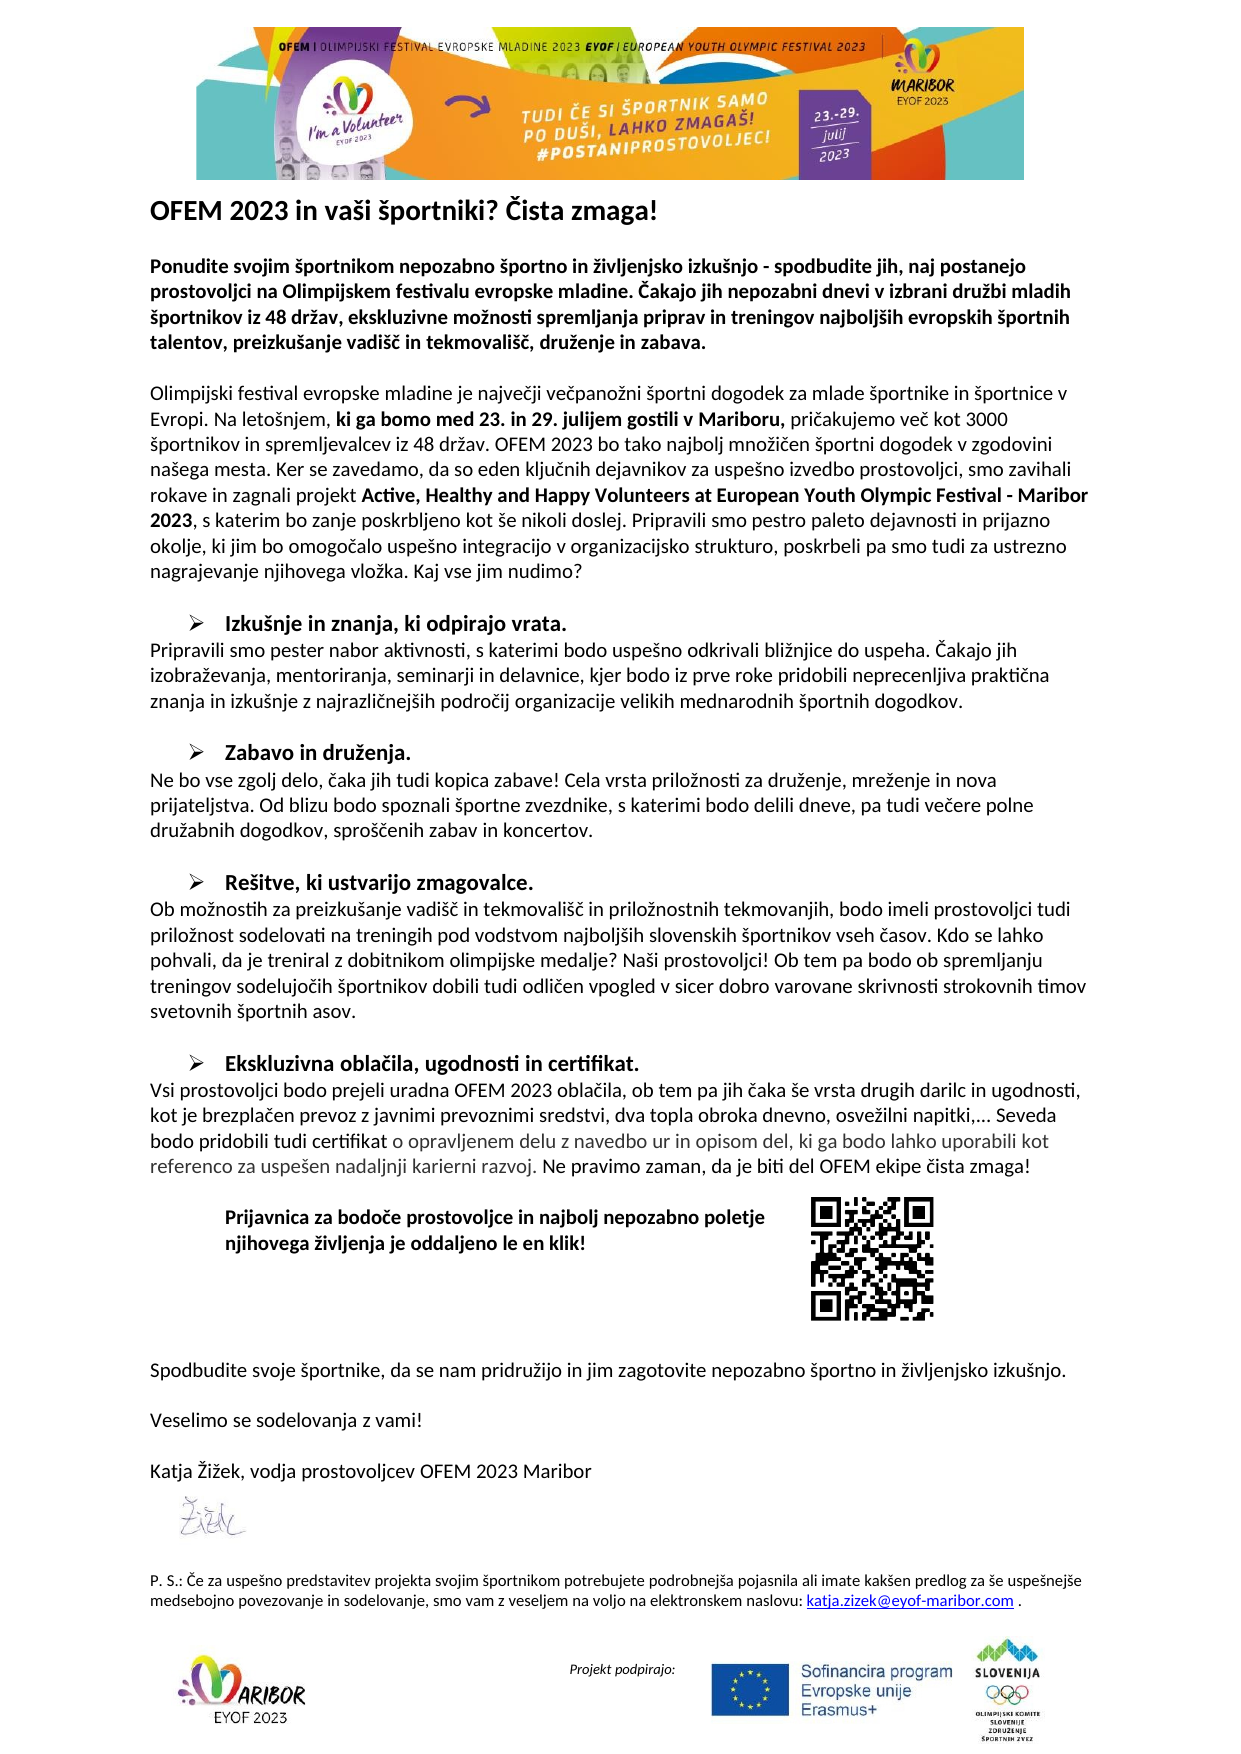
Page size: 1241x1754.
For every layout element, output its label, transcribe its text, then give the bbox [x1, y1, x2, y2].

subtitle Izkušnje in znanja, ki odpirajo vrata. [187, 609, 1101, 637]
subtitle Ponudite svojim športnikom nepozabno športno in življenjsko izkušnjo - spodbudite jih, naj postanejo prostovoljci na Olimpijskem festivalu evropske mladine. Čakajo jih nepozabni dnevi v izbrani družbi mladih športnikov iz 48 držav, ekskluzivne možnosti spremljanja priprav in treningov najboljših evropskih športnih talentov, preizkušanje vadišč in tekmovališč, druženje in zabava. [150, 253, 1074, 355]
text Ob možnostih za preizkušanje vadišč in tekmovališč in priložnostnih tekmovanjih, bodo imeli prostovoljci tudi priložnost sodelovati na treningih pod vodstvom najboljših slovenskih športnikov vseh časov. Kdo se lahko pohvali, da je treniral z dobitnikom olimpijske medalje? Naši prostovoljci! Ob tem pa bodo ob spremljanju [150, 897, 1074, 973]
text referenco za uspešen nadaljnji karierni razvoj. Ne pravimo zaman, da je biti del OFEM ekipe čista zmaga! [150, 1153, 1101, 1179]
text športnikov in spremljevalcev iz 48 držav. OFEM 2023 bo tako najbolj množičen športni dogodek v zgodovini našega mesta. Ker se zavedamo, da so eden ključnih dejavnikov za uspešno izvedbo prostovoljci, smo zavihali rokave in zagnali projekt Active, Healthy and Happy Volunteers at European Youth Olympic Festival - Maribor 2023, s katerim bo zanje poskrbljeno kot še nikoli doslej. Pripravili smo pestro paleto dejavnosti in prijazno [150, 431, 1091, 533]
text svetovnih športnih asov. [150, 998, 1101, 1024]
text Katja Žižek, vodja prostovoljcev OFEM 2023 Maribor [150, 1458, 1101, 1484]
subtitle Ekskluzivna oblačila, ugodnosti in certifikat. [187, 1049, 1101, 1077]
text Pripravili smo pester nabor aktivnosti, s katerimi bodo uspešno odkrivali bližnjice do uspeha. Čakajo jih [150, 637, 1101, 662]
picture [196, 27, 1024, 180]
text Vsi prostovoljci bodo prejeli uradna OFEM 2023 oblačila, ob tem pa jih čaka še vrsta drugih darilc in ugodnosti, kot je brezplačen prevoz z javnimi prevoznimi sredstvi, dva topla obroka dnevno, osvežilni napitki,... Seveda bodo pridobili tudi certifikat o opravljenem delu z navedbo ur in opisom del, ki ga bodo lahko uporabili kot [150, 1077, 1084, 1153]
text Ne bo vse zgolj delo, čaka jih tudi kopica zabave! Cela vrsta priložnosti za druženje, mreženje in nova prijateljstva. Od blizu bodo spoznali športne zvezdnike, s katerimi bodo delili dneve, pa tudi večere polne družabnih dogodkov, sproščenih zabav in koncertov. [150, 767, 1037, 843]
subtitle Prijavnica za bodoče prostovoljce in najbolj nepozabno poletje njihovega življenja je oddaljeno le en klik! [225, 1204, 811, 1255]
subtitle Rešitve, ki ustvarijo zmagovalce. [187, 868, 1101, 896]
text nagrajevanje njihovega vložka. Kaj vse jim nudimo? [150, 558, 1101, 584]
text P. S.: Če za uspešno predstavitev projekta svojim športnikom potrebujete podrobnejša pojasnila ali imate kakšen predlog za še uspešnejše [150, 1570, 1101, 1591]
picture [166, 1483, 249, 1547]
picture [170, 1645, 306, 1724]
text okolje, ki jim bo omogočalo uspešno integracijo v organizacijsko strukturo, poskrbeli pa smo tudi za ustrezno [150, 533, 1101, 558]
text treningov sodelujočih športnikov dobili tudi odličen vpogled v sicer dobro varovane skrivnosti strokovnih timov [150, 973, 1101, 998]
text Spodbudite svoje športnike, da se nam pridružijo in jim zagotovite nepozabno športno in življenjsko izkušnjo. Veselimo se sodelovanja z vami! [150, 1357, 1070, 1433]
text medsebojno povezovanje in sodelovanje, smo vam z veseljem na voljo na elektronskem naslovu: katja.zizek@eyof-maribor.com . [150, 1591, 1101, 1611]
text Projekt podpirajo: [568, 1660, 677, 1678]
picture [971, 1636, 1045, 1744]
subtitle Zabavo in druženja. [187, 738, 1101, 767]
text izobraževanja, mentoriranja, seminarji in delavnice, kjer bodo iz prve roke pridobili neprecenljiva praktična znanja in izkušnje z najrazličnejših področij organizacije velikih mednarodnih športnih dogodkov. [150, 662, 1053, 713]
text Olimpijski festival evropske mladine je največji večpanožni športni dogodek za mlade športnike in športnice v Evropi. Na letošnjem, ki ga bomo med 23. in 29. julijem gostili v Mariboru, pričakujemo več kot 3000 [150, 380, 1071, 431]
picture [811, 1197, 934, 1321]
title OFEM 2023 in vaši športniki? Čista zmaga! [150, 192, 1101, 228]
picture [710, 1661, 953, 1724]
